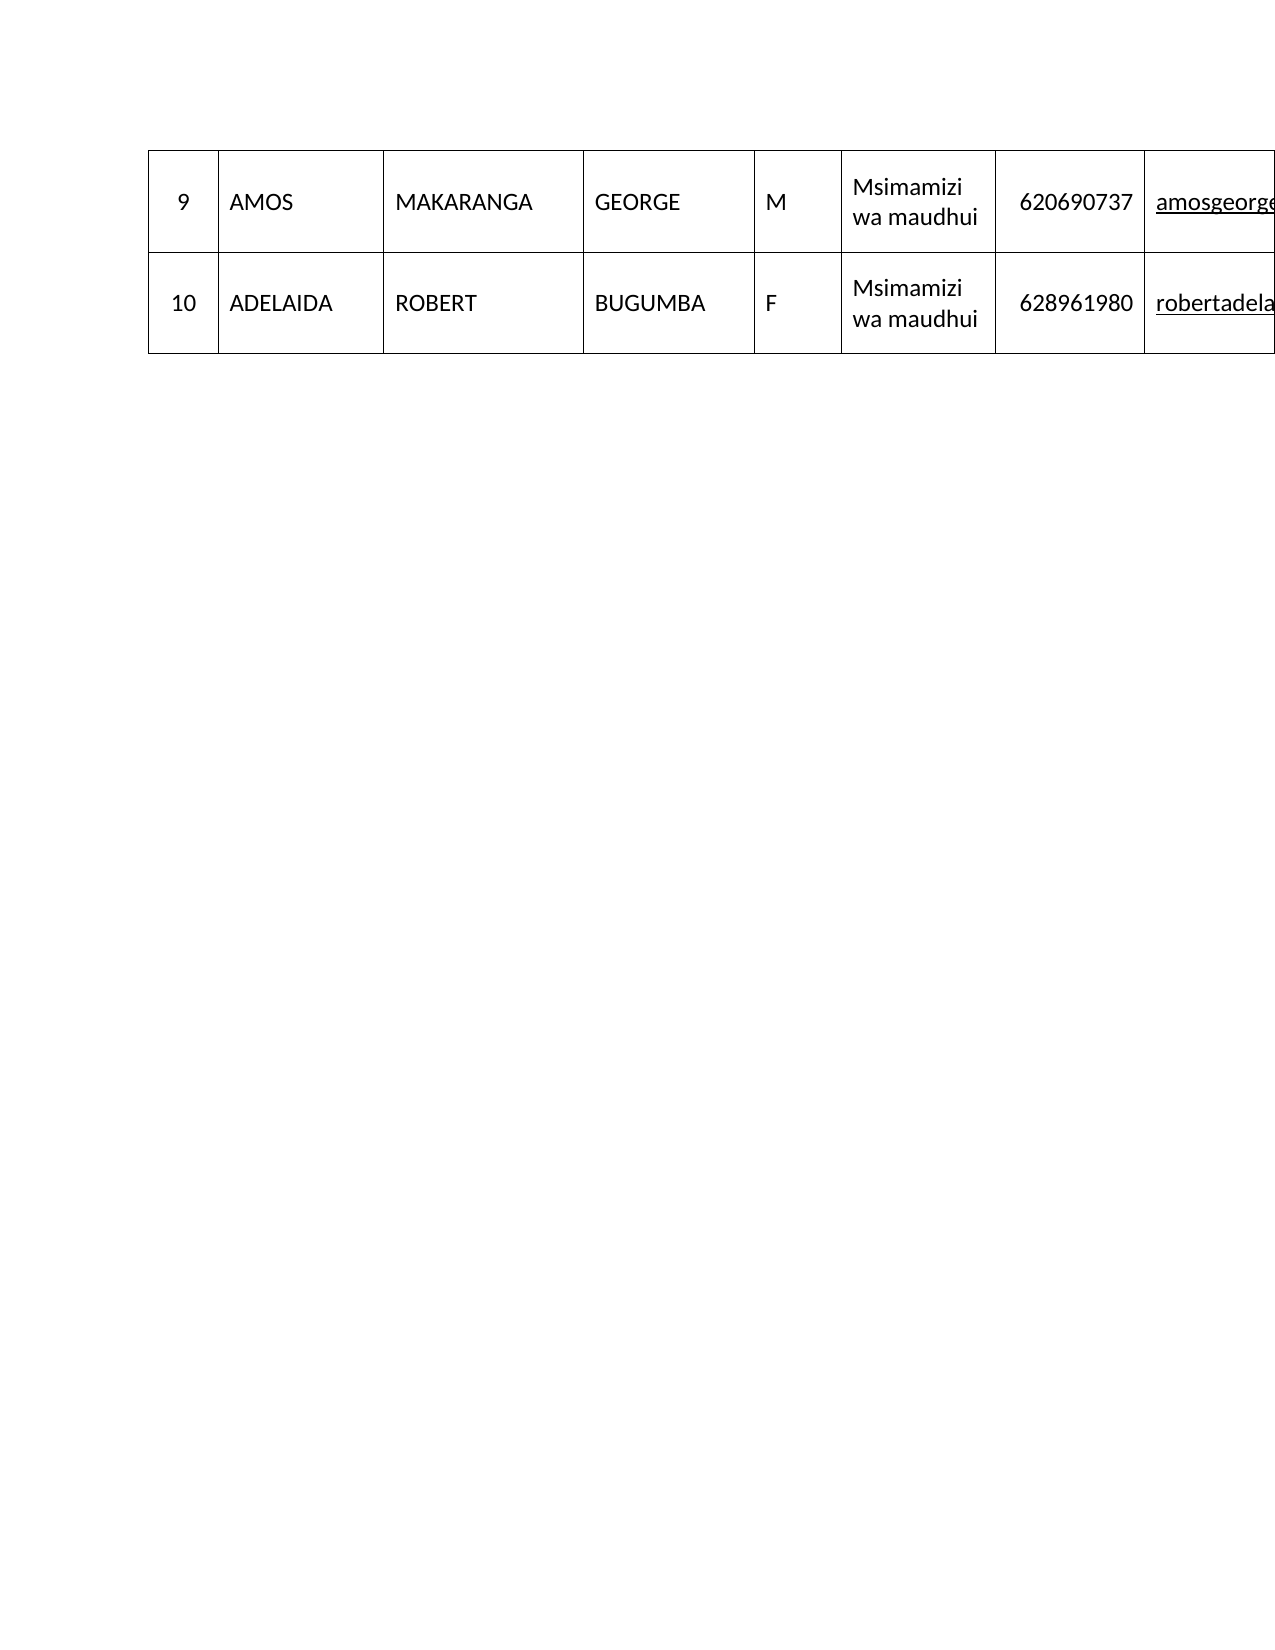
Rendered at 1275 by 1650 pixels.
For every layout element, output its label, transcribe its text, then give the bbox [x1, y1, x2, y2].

table_cell AMOS [219, 151, 383, 252]
table_cell GEORGE [584, 151, 754, 252]
table_cell 628961980 [996, 253, 1144, 353]
table_cell MAKARANGA [384, 151, 583, 252]
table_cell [842, 151, 995, 252]
table_cell 10 [149, 253, 218, 353]
table_cell ROBERT [384, 253, 583, 353]
table_cell F [755, 253, 841, 353]
table_cell ADELAIDA [219, 253, 383, 353]
table_cell 620690737 [996, 151, 1144, 252]
table_cell Msimamizi wa maudhui [842, 253, 995, 353]
table_cell 9 [149, 151, 218, 252]
table_cell robertadela01@gmail.com [1145, 253, 1274, 353]
table_cell amosgeorge054@gmail.com [1145, 151, 1274, 252]
table_cell BUGUMBA [584, 253, 754, 353]
table_cell M [755, 151, 841, 252]
